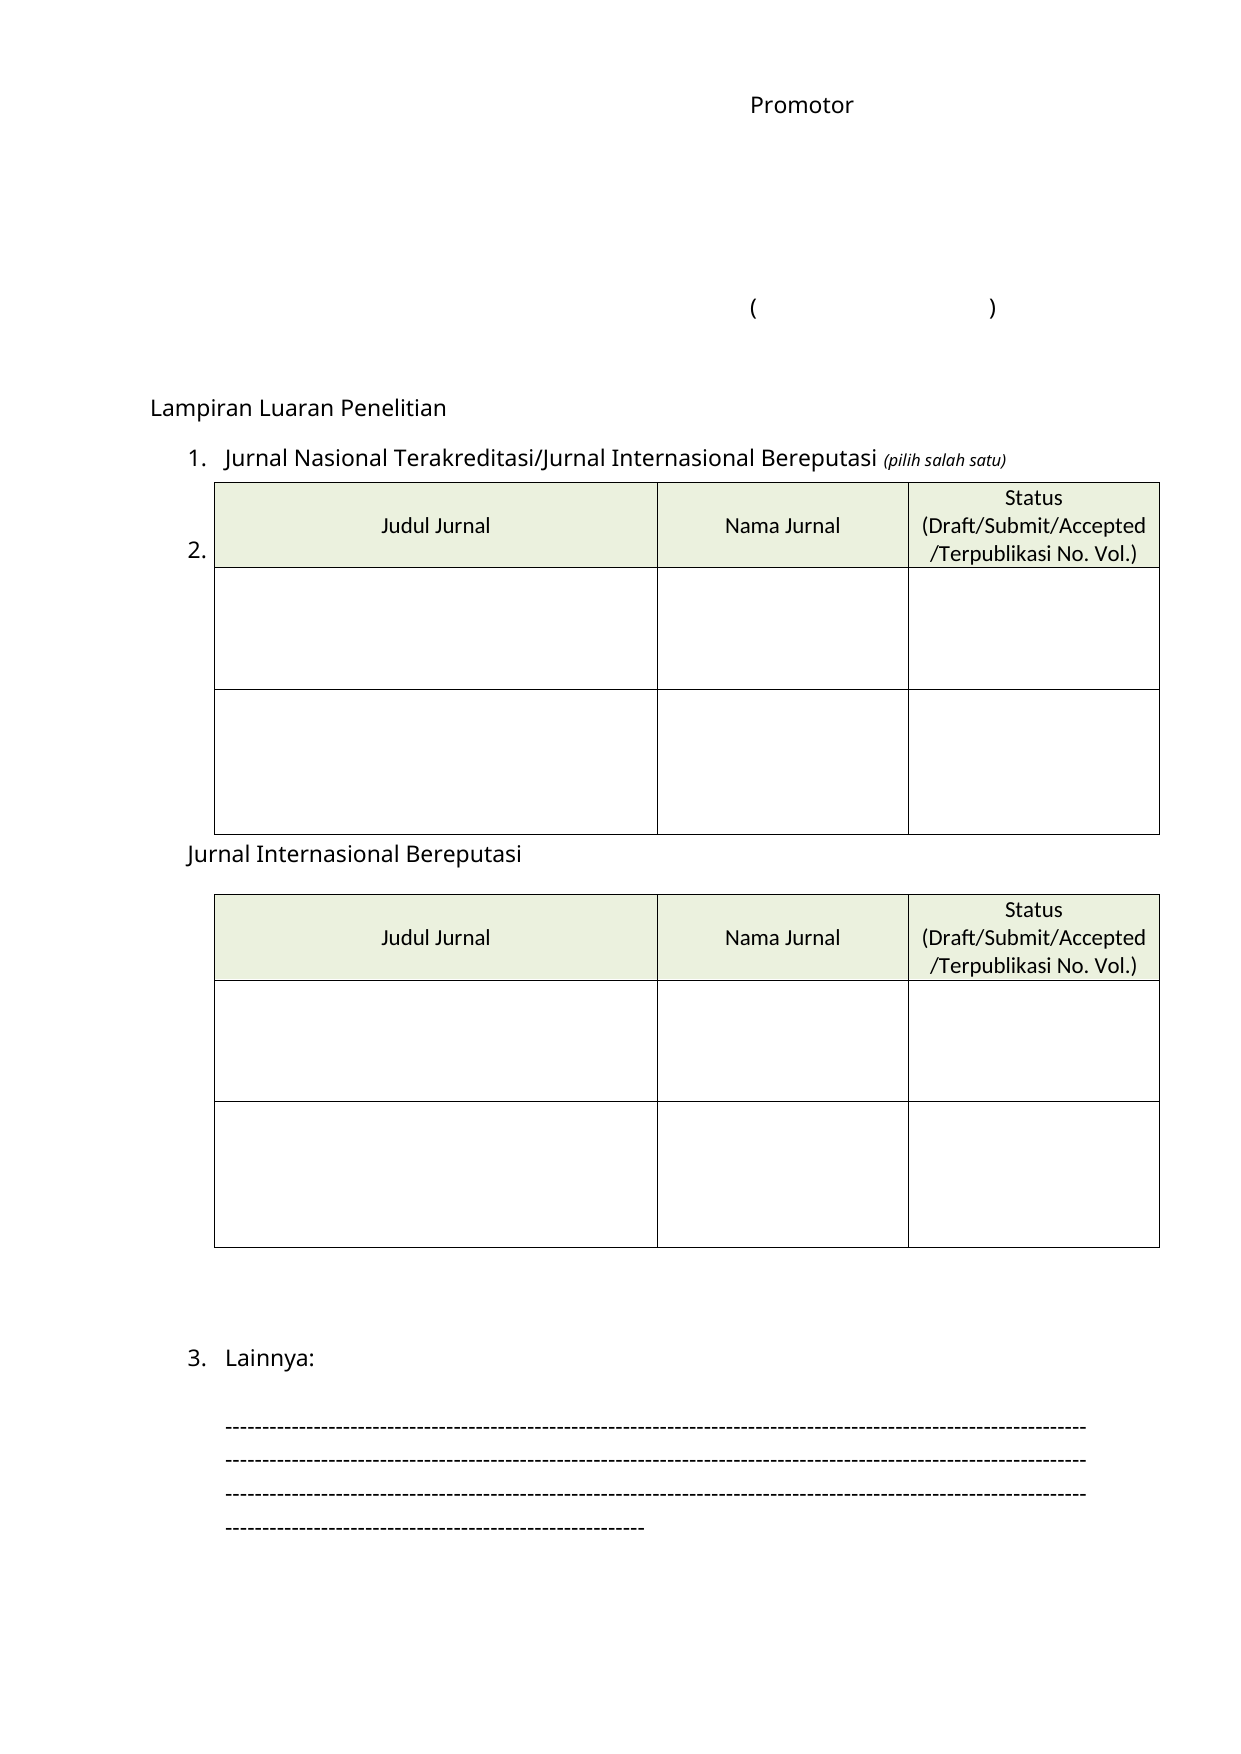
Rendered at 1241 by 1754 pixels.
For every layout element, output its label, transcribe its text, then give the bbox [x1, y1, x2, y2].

table_cell [658, 981, 908, 1101]
table_cell [215, 690, 657, 834]
list Lainnya: [187, 1342, 1090, 1373]
list Jurnal Internasional Bereputasi [187, 534, 1090, 869]
table_cell [215, 981, 657, 1101]
table_cell [909, 568, 1159, 688]
table_cell [909, 690, 1159, 834]
list Promotor [225, 89, 1090, 120]
table_header Nama Jurnal [658, 895, 908, 979]
table_cell [215, 1102, 657, 1247]
text Lampiran Luaran Penelitian [150, 392, 1090, 423]
table_header Status (Draft/Submit/Accepted/Terpublikasi No. Vol.) [909, 895, 1159, 979]
list Jurnal Nasional Terakreditasi/Jurnal Internasional Bereputasi (pilih salah satu) [187, 442, 1090, 474]
list ------------------------------------------------------------------------------------------------------------------------------------------------------------------------------------------------------------------------------------------------------------------------------------------------------------------------------------------------------------------------------------------------------------------------ [225, 1409, 1090, 1542]
table_cell [658, 568, 908, 688]
table_cell [215, 568, 657, 688]
table_cell [909, 1102, 1159, 1247]
table_header Judul Jurnal [215, 483, 657, 567]
table_header Nama Jurnal [658, 483, 908, 567]
table_header Status (Draft/Submit/Accepted/Terpublikasi No. Vol.) [909, 483, 1159, 567]
table_cell [658, 1102, 908, 1247]
table_header Judul Jurnal [215, 895, 657, 979]
table_cell [909, 981, 1159, 1101]
table_cell [658, 690, 908, 834]
list ( ) [225, 291, 1090, 322]
